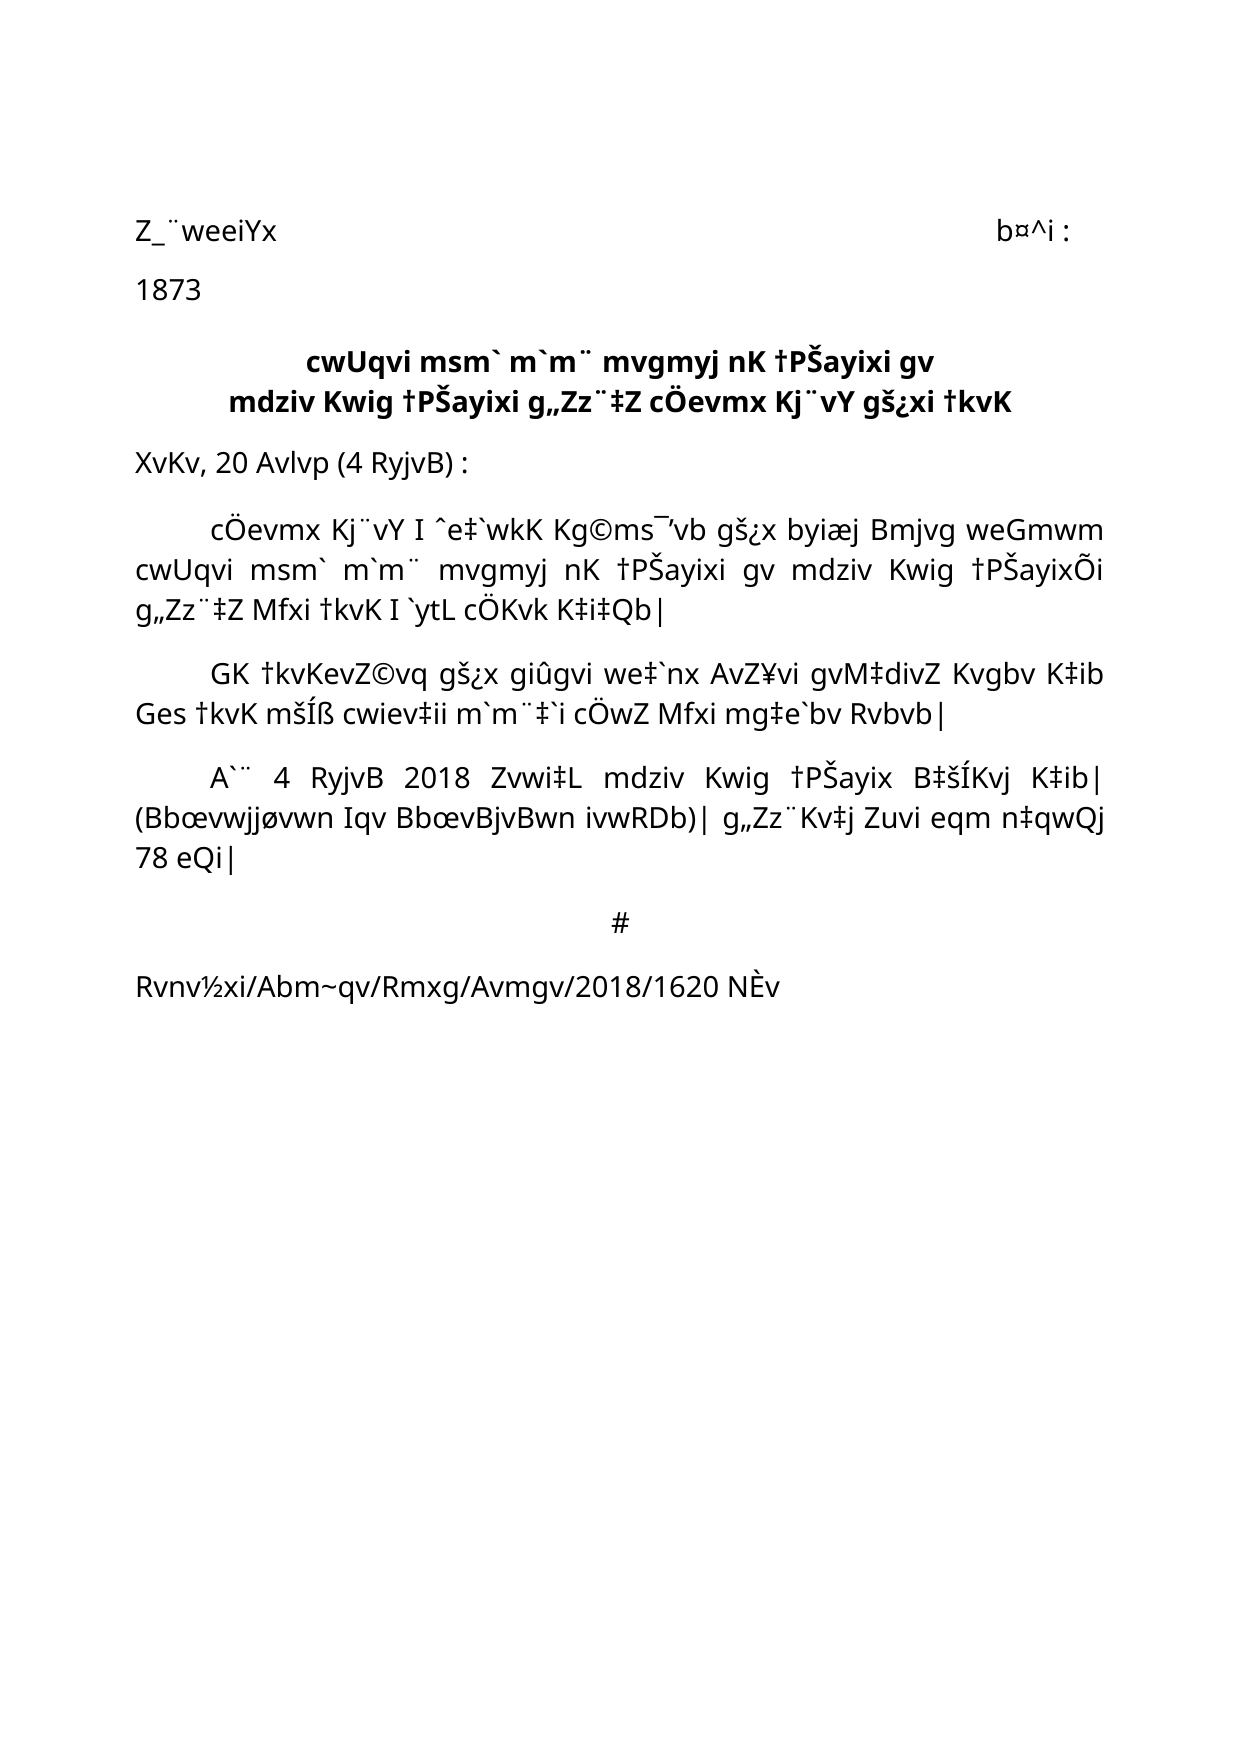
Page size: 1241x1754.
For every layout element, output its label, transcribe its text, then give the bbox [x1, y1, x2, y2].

text # [135, 902, 1105, 942]
text GK †kvKevZ©vq gš¿x giûgvi we‡`nx AvZ¥vi gvM‡divZ Kvgbv K‡ib Ges †kvK mšÍß cwiev‡ii m`m¨‡`i cÖwZ Mfxi mg‡e`bv Rvbvb| [135, 653, 1105, 733]
text A`¨ 4 RyjvB 2018 Zvwi‡L mdziv Kwig †PŠayix B‡šÍKvj K‡ib| (Bbœvwjjøvwn Iqv BbœvBjvBwn ivwRDb)| g„Zz¨Kv‡j Zuvi eqm n‡qwQj 78 eQi| [135, 758, 1105, 877]
text cÖevmx Kj¨vY I ˆe‡`wkK Kg©ms¯’vb gš¿x byiæj Bmjvg weGmwm cwUqvi msm` m`m¨ mvgmyj nK †PŠayixi gv mdziv Kwig †PŠayixÕi g„Zz¨‡Z Mfxi †kvK I `ytL cÖKvk K‡i‡Qb| [135, 509, 1105, 628]
text XvKv, 20 Avlvp (4 RyjvB) : [135, 442, 1105, 482]
text Z_¨weeiYx b¤^i : 1873 [135, 210, 1105, 309]
text Rvnv½xi/Abm~qv/Rmxg/Avmgv/2018/1620 NÈv [135, 967, 1105, 1006]
text cwUqvi msm` m`m¨ mvgmyj nK †PŠayixi gv [135, 341, 1105, 381]
text mdziv Kwig †PŠayixi g„Zz¨‡Z cÖevmx Kj¨vY gš¿xi †kvK [135, 381, 1105, 421]
